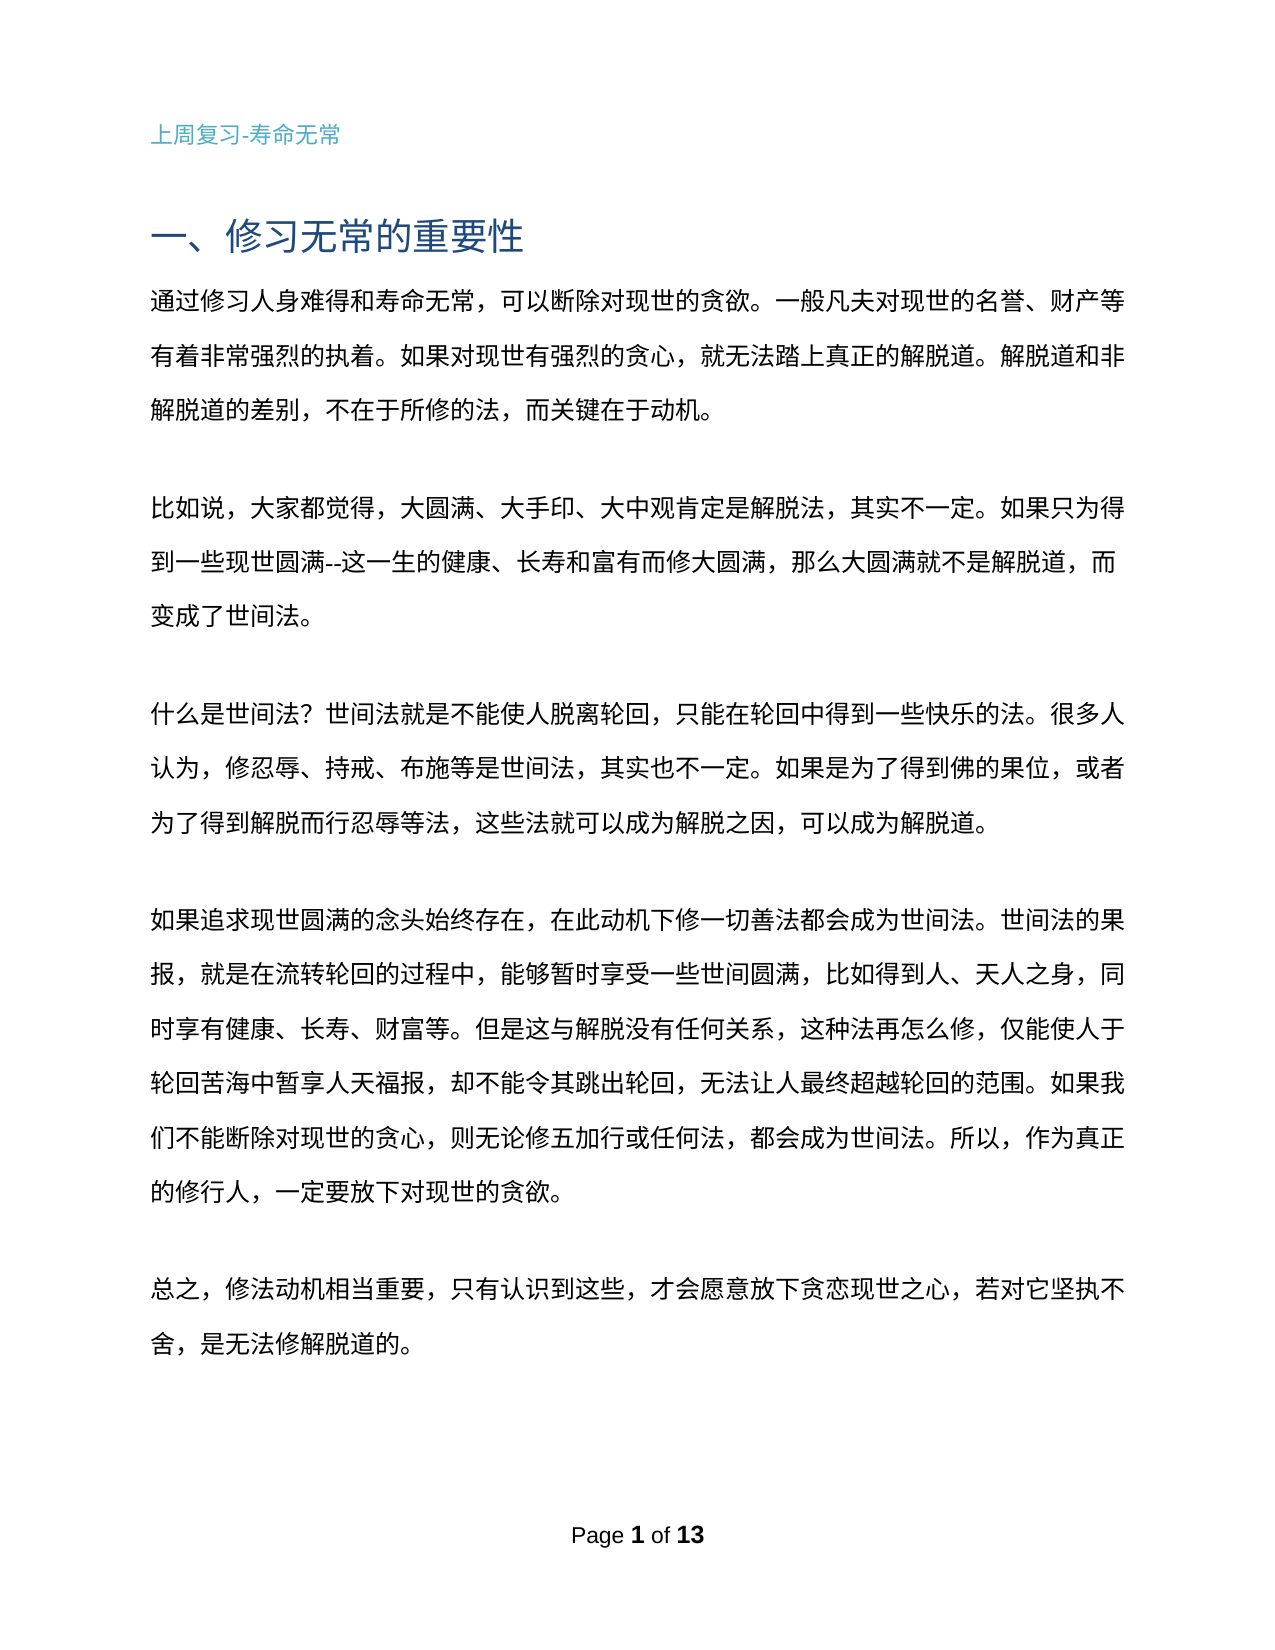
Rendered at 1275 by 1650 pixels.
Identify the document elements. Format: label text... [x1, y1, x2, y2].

text 如果追求现世圆满的念头始终存在，在此动机下修一切善法都会成为世间法。世间法的果报，就是在流转轮回的过程中，能够暂时享受一些世间圆满，比如得到人、天人之身，同时享有健康、长寿、财富等。但是这与解脱没有任何关系，这种法再怎么修，仅能使人于轮回苦海中暂享人天福报，却不能令其跳出轮回，无法让人最终超越轮回的范围。如果我们不能断除对现世的贪心，则无论修五加行或任何法，都会成为世间法。所以，作为真正的修行人，一定要放下对现世的贪欲。 [150, 901, 1125, 1209]
text 总之，修法动机相当重要，只有认识到这些，才会愿意放下贪恋现世之心，若对它坚执不舍，是无法修解脱道的。 [150, 1270, 1125, 1361]
text 比如说，大家都觉得，大圆满、大手印、大中观肯定是解脱法，其实不一定。如果只为得到一些现世圆满--这一生的健康、长寿和富有而修大圆满，那么大圆满就不是解脱道，而变成了世间法。 [150, 488, 1125, 633]
text 通过修习人身难得和寿命无常，可以断除对现世的贪欲。一般凡夫对现世的名誉、财产等有着非常强烈的执着。如果对现世有强烈的贪心，就无法踏上真正的解脱道。解脱道和非解脱道的差别，不在于所修的法，而关键在于动机。 [150, 282, 1125, 427]
text 什么是世间法？世间法就是不能使人脱离轮回，只能在轮回中得到一些快乐的法。很多人认为，修忍辱、持戒、布施等是世间法，其实也不一定。如果是为了得到佛的果位，或者为了得到解脱而行忍辱等法，这些法就可以成为解脱之因，可以成为解脱道。 [150, 694, 1125, 839]
subtitle 一、修习无常的重要性 [150, 207, 1125, 261]
